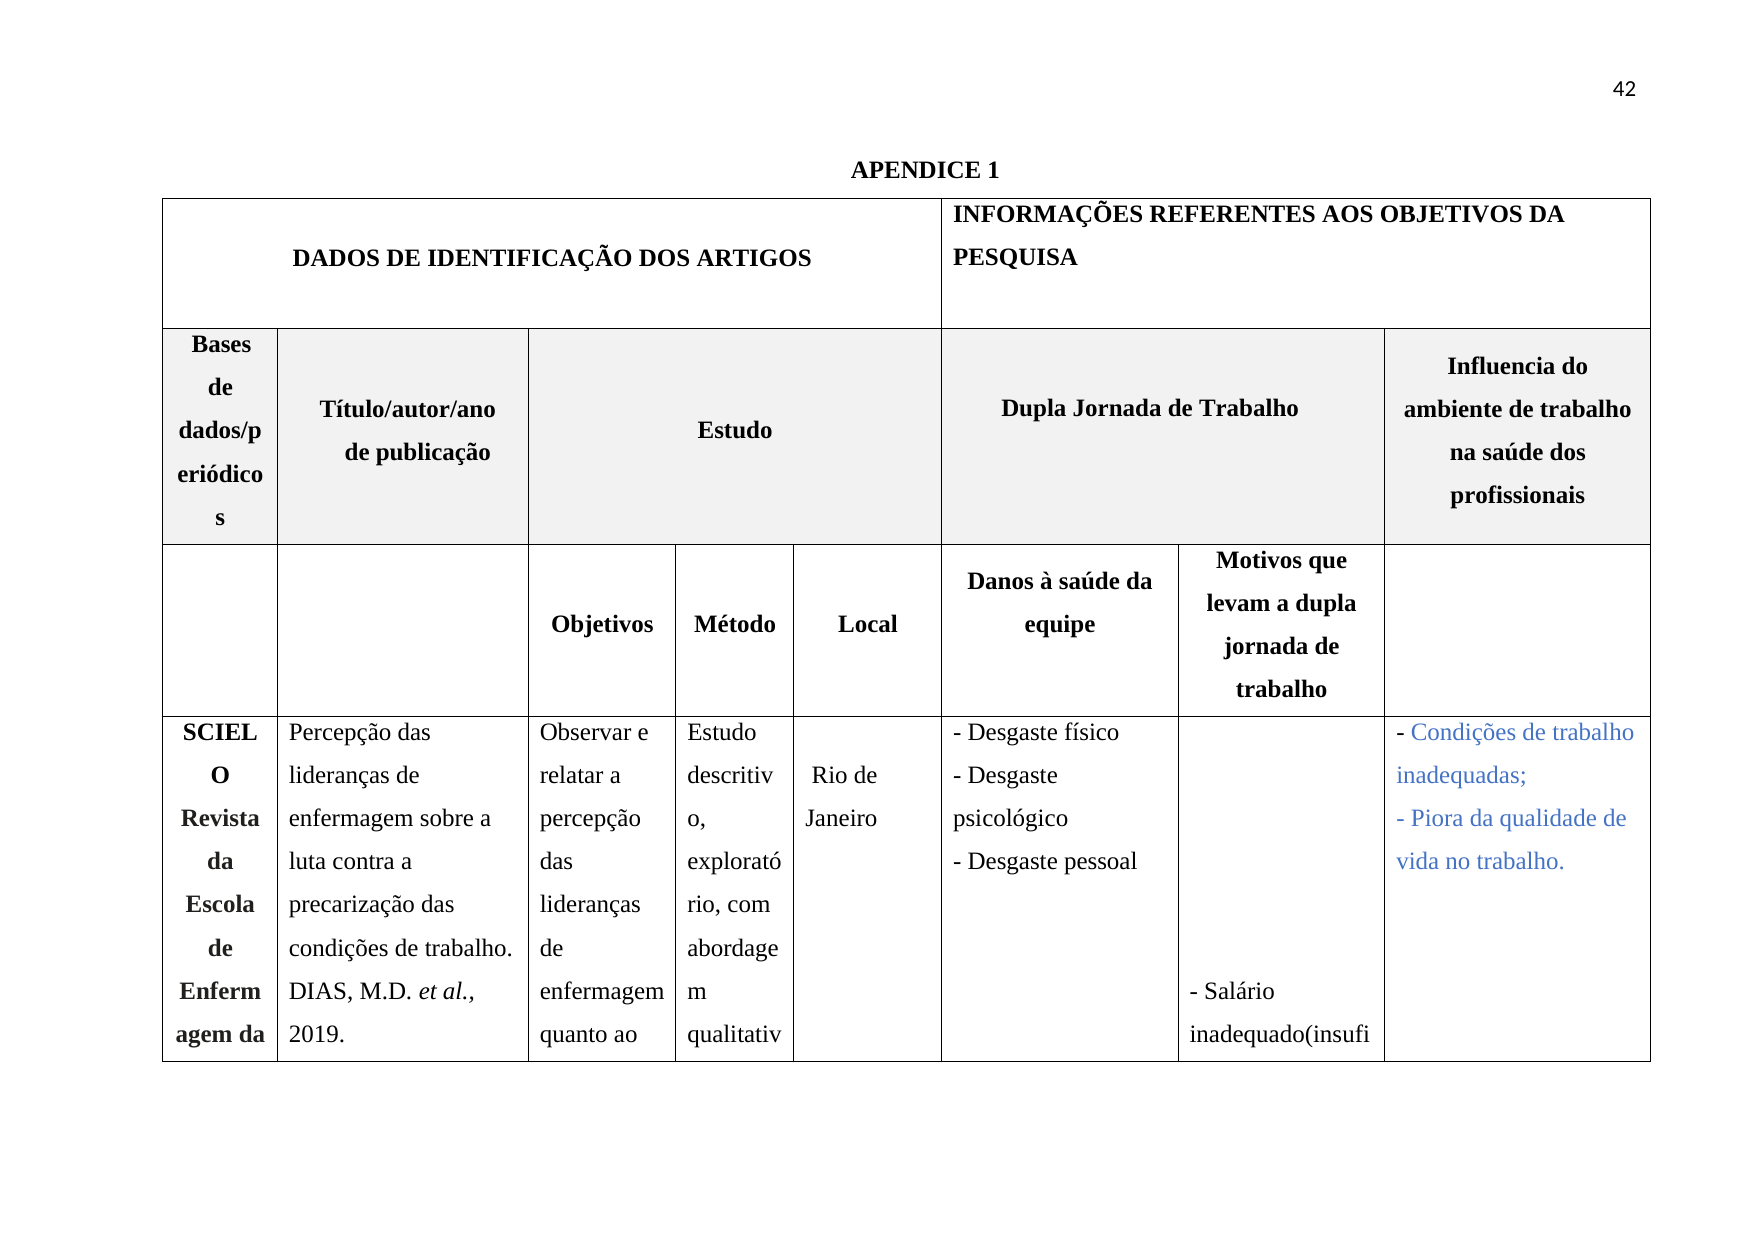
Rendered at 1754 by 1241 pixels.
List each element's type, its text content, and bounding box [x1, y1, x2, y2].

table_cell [529, 717, 675, 1061]
table_cell [1385, 545, 1650, 716]
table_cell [1385, 717, 1650, 1061]
table_cell Objetivos [529, 545, 675, 716]
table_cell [163, 717, 277, 1061]
table_header INFORMAÇÕES REFERENTES AOS OBJETIVOS DA PESQUISA [942, 199, 1650, 328]
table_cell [278, 717, 528, 1061]
table_cell Método [676, 545, 793, 716]
table_cell Título/autor/ano de publicação [278, 329, 528, 544]
table_cell [278, 545, 528, 716]
table_cell Estudo [529, 329, 941, 544]
table_cell Rio de Janeiro [794, 717, 941, 1061]
table_header DADOS DE IDENTIFICAÇÃO DOS ARTIGOS [163, 199, 941, 328]
subtitle APENDICE 1 [215, 155, 1636, 184]
table_cell Dupla Jornada de Trabalho [942, 329, 1384, 544]
table_cell Local [794, 545, 941, 716]
table_cell Bases de dados/periódicos [163, 329, 277, 544]
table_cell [942, 717, 1178, 1061]
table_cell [676, 717, 793, 1061]
table_cell Motivos que levam a dupla jornada de trabalho [1179, 545, 1384, 716]
table_cell Influencia do ambiente de trabalho na saúde dos profissionais [1385, 329, 1650, 544]
table_cell Danos à saúde da equipe [942, 545, 1178, 716]
table_cell [163, 545, 277, 716]
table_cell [1179, 717, 1384, 1061]
